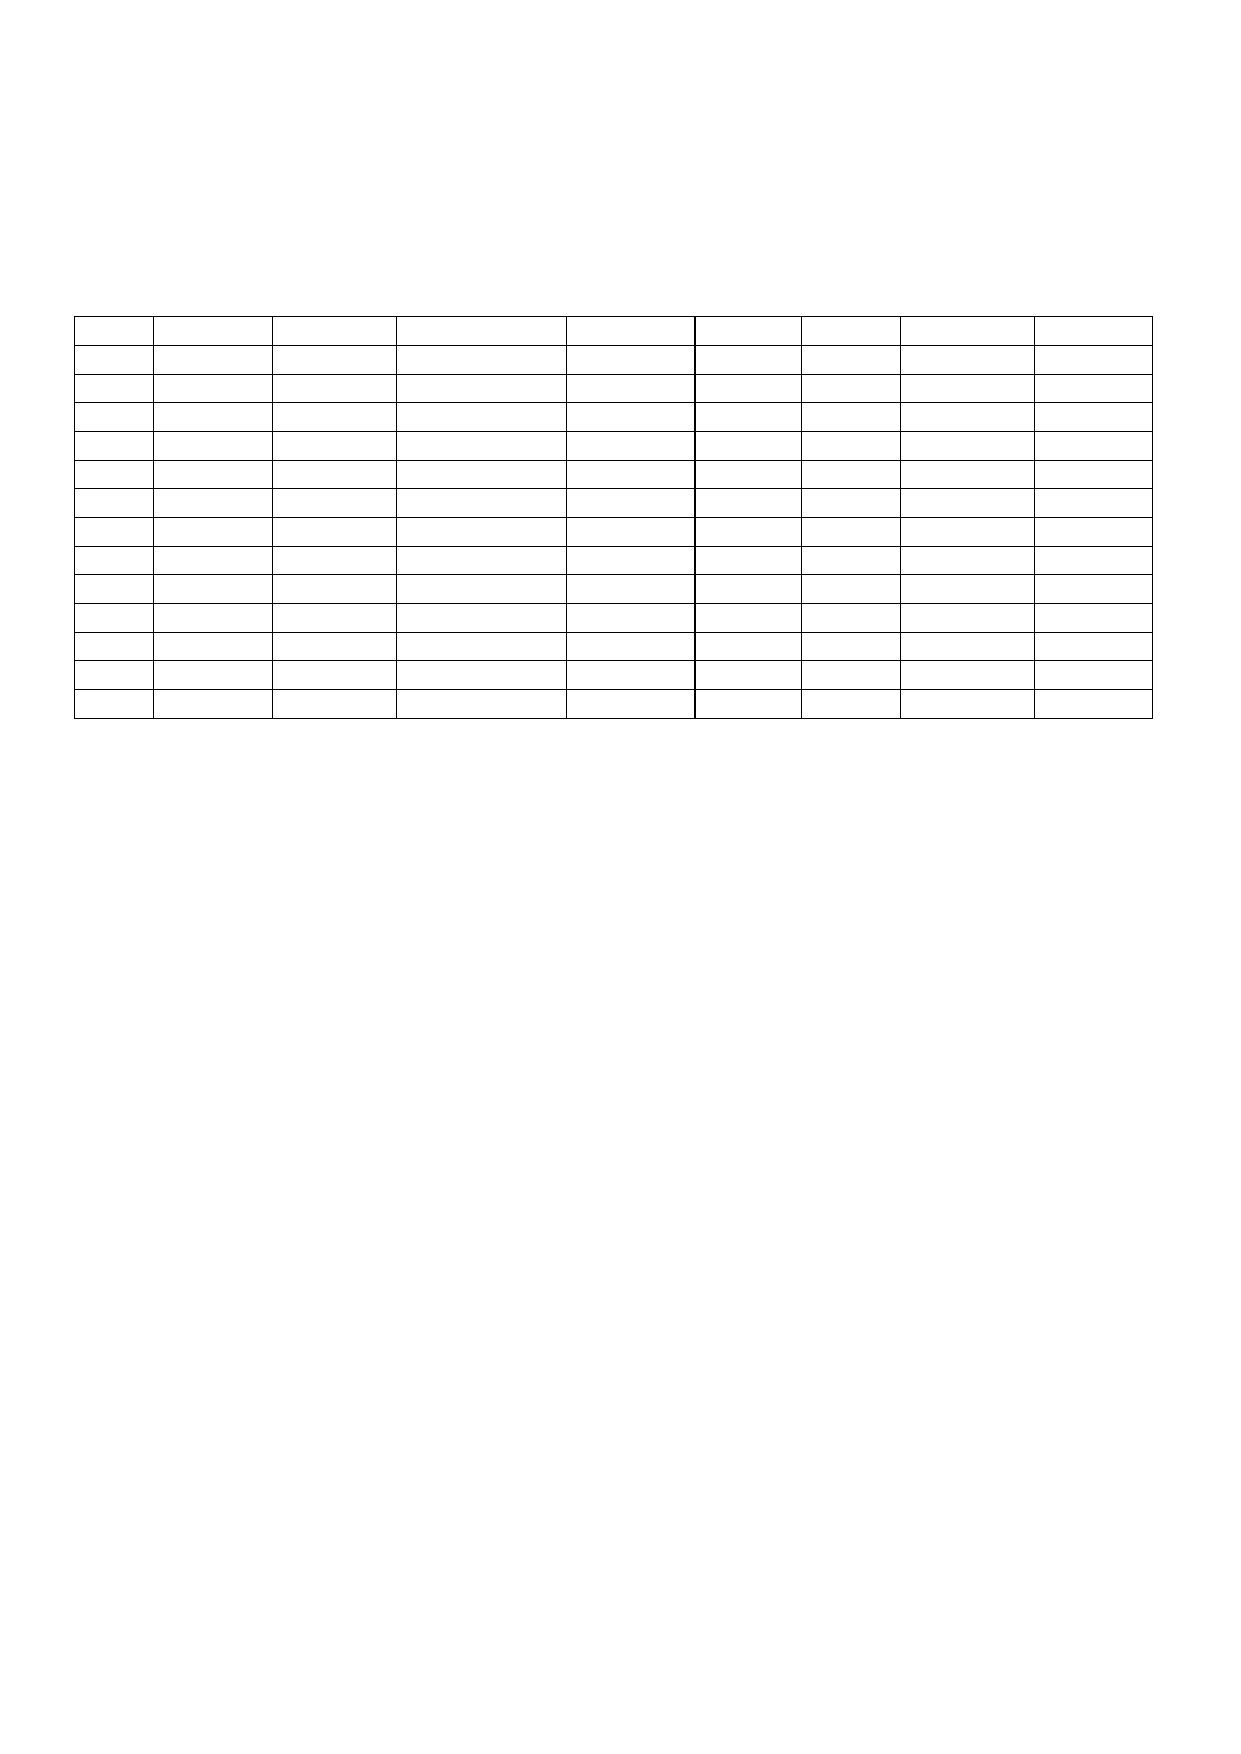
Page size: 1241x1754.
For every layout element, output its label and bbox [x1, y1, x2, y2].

table_header [397, 317, 566, 345]
table_header [567, 317, 694, 345]
table_cell [696, 661, 801, 689]
table_cell [154, 375, 272, 402]
table_header [1035, 317, 1152, 345]
table_cell [696, 461, 801, 488]
table_header [901, 317, 1034, 345]
table_cell [802, 575, 900, 603]
table_cell [397, 661, 566, 689]
table_cell [273, 489, 396, 517]
table_cell [1035, 346, 1152, 373]
table_cell [567, 518, 694, 546]
table_header [802, 317, 900, 345]
table_cell [1035, 461, 1152, 488]
table_header [154, 317, 272, 345]
table_cell [802, 547, 900, 574]
table_cell [802, 403, 900, 431]
table_header [696, 317, 801, 345]
table_cell [696, 518, 801, 546]
table_cell [567, 690, 694, 718]
table_cell [397, 633, 566, 660]
table_cell [75, 461, 153, 488]
table_cell [397, 403, 566, 431]
table_cell [696, 547, 801, 574]
table_cell [802, 633, 900, 660]
table_cell [273, 661, 396, 689]
table_cell [901, 661, 1034, 689]
table_cell [273, 432, 396, 459]
table_cell [1035, 432, 1152, 459]
table_cell [802, 432, 900, 459]
table_cell [567, 661, 694, 689]
table_cell [273, 518, 396, 546]
table_cell [397, 690, 566, 718]
table_header [75, 317, 153, 345]
table_cell [154, 604, 272, 632]
table_cell [1035, 403, 1152, 431]
table_cell [901, 604, 1034, 632]
table_cell [1035, 690, 1152, 718]
table_cell [75, 518, 153, 546]
table_header [273, 317, 396, 345]
table_cell [1035, 547, 1152, 574]
table_cell [273, 461, 396, 488]
table_cell [75, 432, 153, 459]
table_cell [802, 346, 900, 373]
table_cell [397, 375, 566, 402]
table_cell [567, 461, 694, 488]
table_cell [397, 346, 566, 373]
table_cell [1035, 489, 1152, 517]
table_cell [75, 633, 153, 660]
table_cell [273, 346, 396, 373]
table_cell [75, 346, 153, 373]
table_cell [567, 489, 694, 517]
table_cell [397, 604, 566, 632]
table_cell [154, 547, 272, 574]
table_cell [567, 547, 694, 574]
table_cell [901, 547, 1034, 574]
table_cell [696, 633, 801, 660]
table_cell [154, 518, 272, 546]
table_cell [802, 604, 900, 632]
table_cell [75, 403, 153, 431]
table_cell [154, 633, 272, 660]
table_cell [901, 461, 1034, 488]
table_cell [901, 690, 1034, 718]
table_cell [1035, 375, 1152, 402]
table_cell [273, 604, 396, 632]
table_cell [154, 403, 272, 431]
table_cell [802, 461, 900, 488]
table_cell [273, 575, 396, 603]
table_cell [397, 489, 566, 517]
table_cell [696, 375, 801, 402]
table_cell [901, 375, 1034, 402]
table_cell [696, 403, 801, 431]
table_cell [154, 346, 272, 373]
table_cell [397, 575, 566, 603]
table_cell [696, 575, 801, 603]
table_cell [75, 661, 153, 689]
table_cell [154, 432, 272, 459]
table_cell [696, 346, 801, 373]
table_cell [273, 375, 396, 402]
table_cell [75, 547, 153, 574]
table_cell [75, 375, 153, 402]
table_cell [696, 604, 801, 632]
table_cell [75, 575, 153, 603]
table_cell [901, 575, 1034, 603]
table_cell [802, 489, 900, 517]
table_cell [154, 461, 272, 488]
table_cell [75, 604, 153, 632]
table_cell [567, 575, 694, 603]
table_cell [696, 432, 801, 459]
table_cell [901, 633, 1034, 660]
table_cell [1035, 661, 1152, 689]
table_cell [1035, 518, 1152, 546]
table_cell [802, 518, 900, 546]
table_cell [75, 690, 153, 718]
table_cell [154, 661, 272, 689]
table_cell [567, 346, 694, 373]
table_cell [273, 547, 396, 574]
table_cell [901, 432, 1034, 459]
table_cell [397, 461, 566, 488]
table_cell [567, 604, 694, 632]
table_cell [696, 489, 801, 517]
table_cell [567, 633, 694, 660]
table_cell [1035, 633, 1152, 660]
table_cell [802, 661, 900, 689]
table_cell [75, 489, 153, 517]
table_cell [901, 403, 1034, 431]
table_cell [273, 633, 396, 660]
table_cell [696, 690, 801, 718]
table_cell [154, 489, 272, 517]
table_cell [154, 690, 272, 718]
table_cell [567, 403, 694, 431]
table_cell [802, 690, 900, 718]
table_cell [273, 403, 396, 431]
table_cell [567, 432, 694, 459]
table_cell [901, 489, 1034, 517]
table_cell [901, 346, 1034, 373]
table_cell [802, 375, 900, 402]
table_cell [273, 690, 396, 718]
table_cell [1035, 575, 1152, 603]
table_cell [397, 432, 566, 459]
table_cell [901, 518, 1034, 546]
table_cell [397, 547, 566, 574]
table_cell [1035, 604, 1152, 632]
table_cell [154, 575, 272, 603]
table_cell [397, 518, 566, 546]
table_cell [567, 375, 694, 402]
